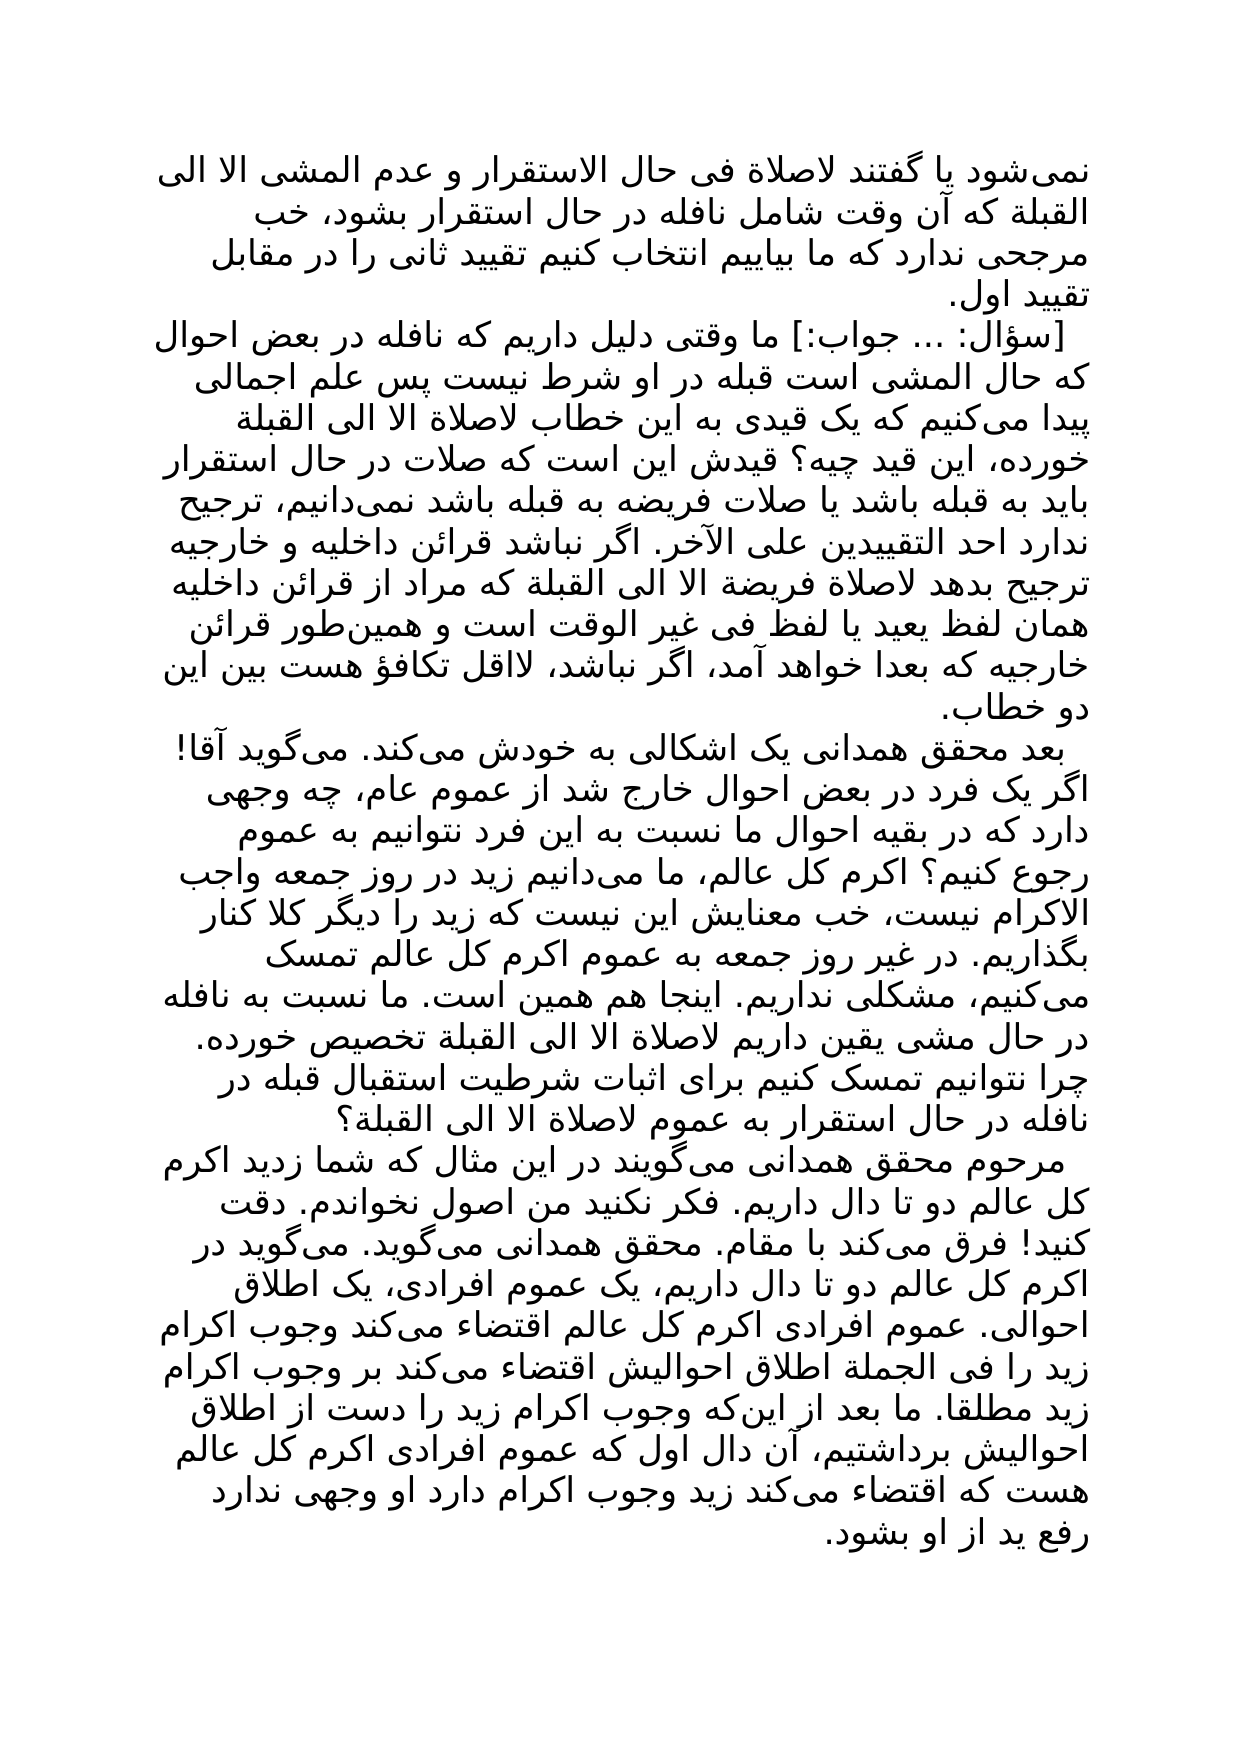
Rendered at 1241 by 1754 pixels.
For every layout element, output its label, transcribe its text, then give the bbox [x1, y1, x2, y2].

text [سؤال: ... جواب:] ما وقتی دلیل داریم که نافله در بعض احوال که حال المشی است قبله در او شرط نیست پس علم اجمالی پیدا می‌‌کنیم که یک قیدی به این خطاب لاصلاة الا الی القبلة خورده، ‌این قید چیه؟ قیدش این است که صلات در حال استقرار باید به قبله باشد یا صلات فریضه به قبله باشد نمی‌دانیم، ترجیح ندارد احد التقییدین علی الآخر. اگر نباشد قرائن داخلیه و خارجیه ترجیح بدهد لاصلاة فریضة‌ الا الی القبلة که مراد از قرائن داخلیه همان لفظ یعید یا لفظ فی غیر الوقت است و همین‌طور قرائن خارجیه که بعدا خواهد آمد، اگر نباشد، لااقل تکافؤ هست بین این دو خطاب. [150, 315, 1090, 727]
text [150, 150, 1090, 315]
text مرحوم محقق همدانی می‌‌گویند در این مثال که شما زدید اکرم کل عالم دو تا دال داریم. فکر نکنید من اصول نخواندم. دقت کنید! فرق می‌‌کند با مقام. محقق همدانی می‌‌گوید. می‌‌گوید در اکرم کل عالم دو تا دال داریم، یک عموم افرادی، یک اطلاق احوالی. عموم افرادی اکرم کل عالم اقتضاء می‌‌کند وجوب اکرام زید را فی الجملة اطلاق احوالیش اقتضاء‌ می‌‌کند بر وجوب اکرام زید مطلقا. ما بعد از این‌که وجوب اکرام زید را دست از اطلاق احوالیش برداشتیم، آن دال اول که عموم افرادی اکرم کل عالم هست که اقتضاء می‌‌کند زید وجوب اکرام دارد او وجهی ندارد رفع ید از او بشود. [150, 1140, 1090, 1552]
text بعد محقق همدانی یک اشکالی به خودش می‌‌کند. می‌‌گوید آقا!‌ اگر یک فرد در بعض احوال خارج شد از عموم عام، چه وجهی دارد که در بقیه احوال ما نسبت به این فرد نتوانیم به عموم رجوع کنیم؟ اکرم کل عالم، ما می‌‌دانیم زید در روز جمعه واجب الاکرام نیست، ‌خب معنایش این نیست که زید را دیگر کلا کنار بگذاریم. در غیر روز جمعه به عموم اکرم کل عالم تمسک می‌‌کنیم، مشکلی نداریم. اینجا هم همین است. ما نسبت به نافله در حال مشی یقین داریم لاصلاة الا الی القبلة تخصیص خورده. چرا نتوانیم تمسک کنیم برای اثبات شرطیت استقبال قبله در نافله در حال استقرار به عموم لاصلاة الا الی القبلة؟ [150, 727, 1090, 1140]
